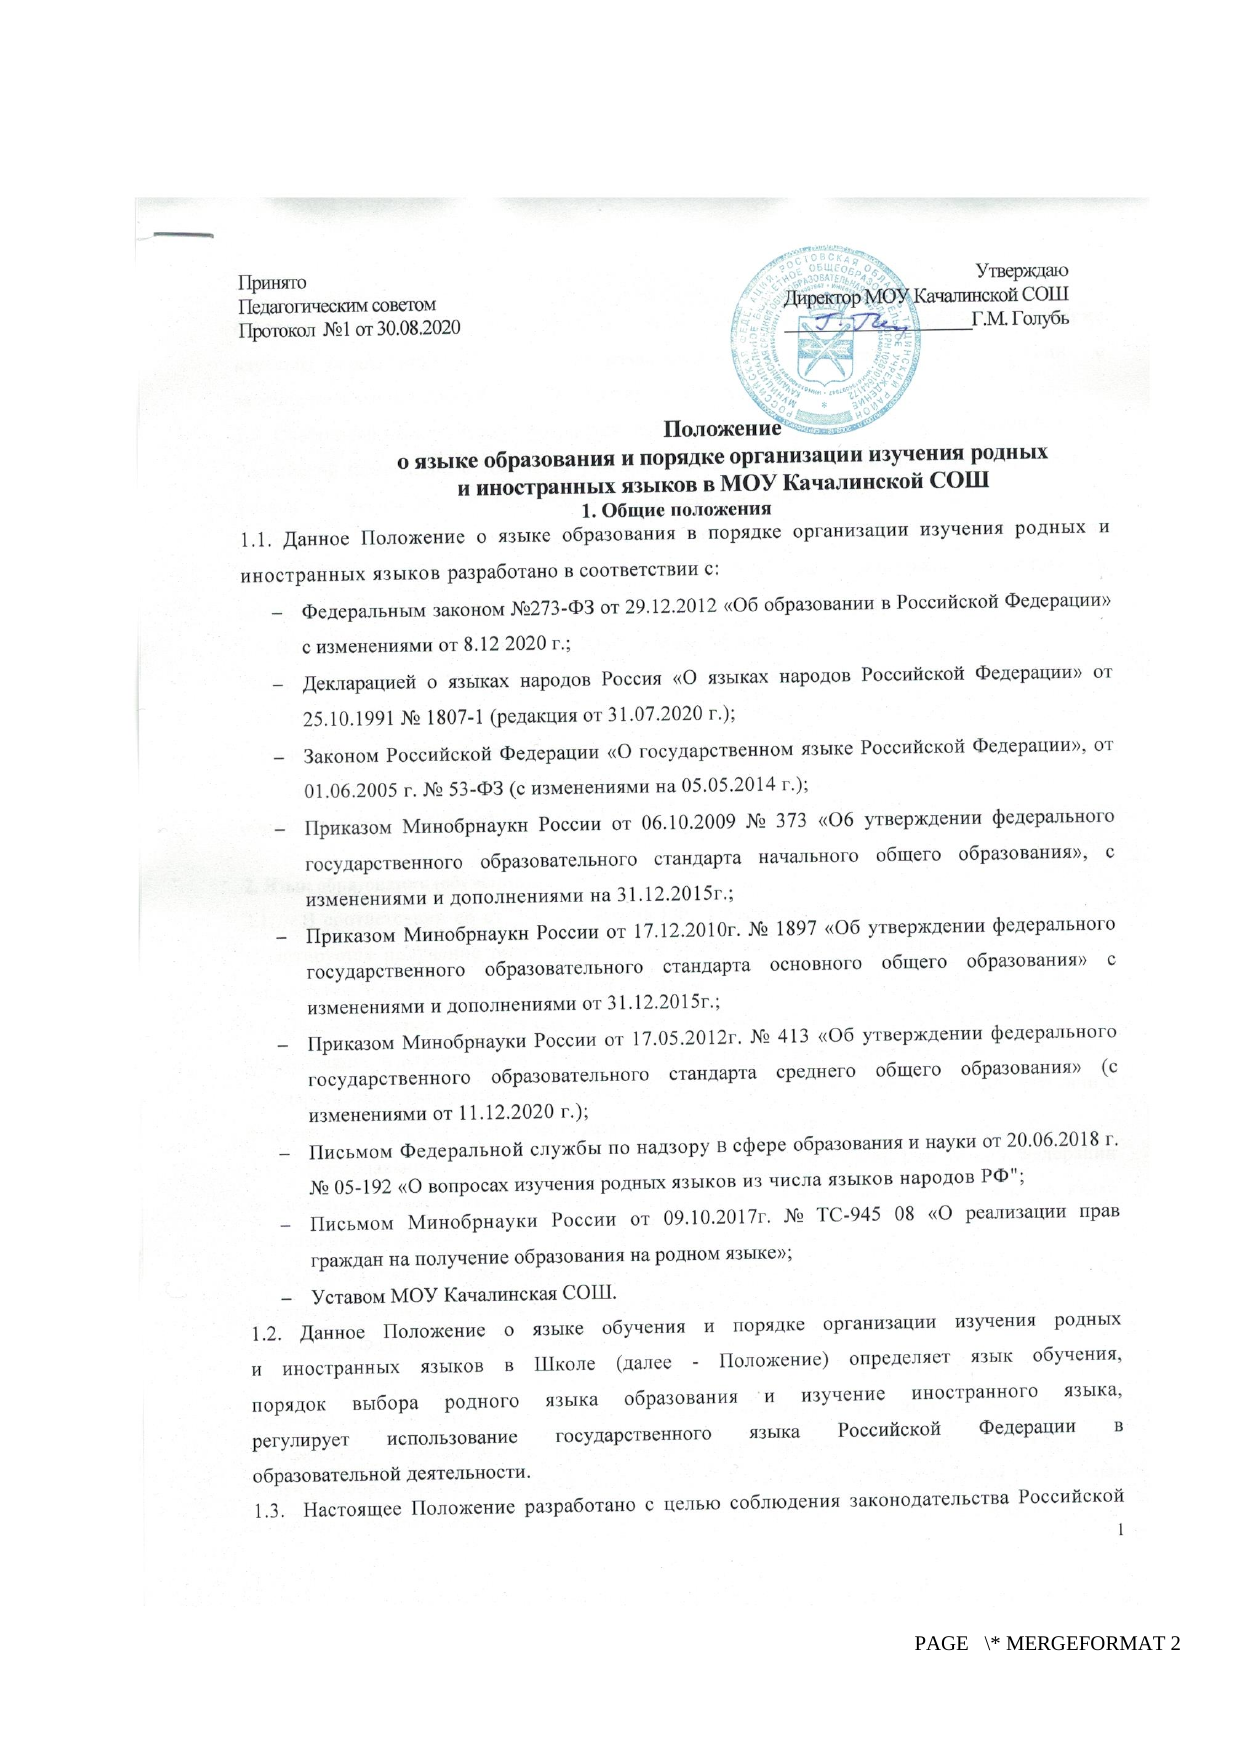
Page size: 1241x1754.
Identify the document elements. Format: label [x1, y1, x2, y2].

picture [118, 183, 1164, 1622]
